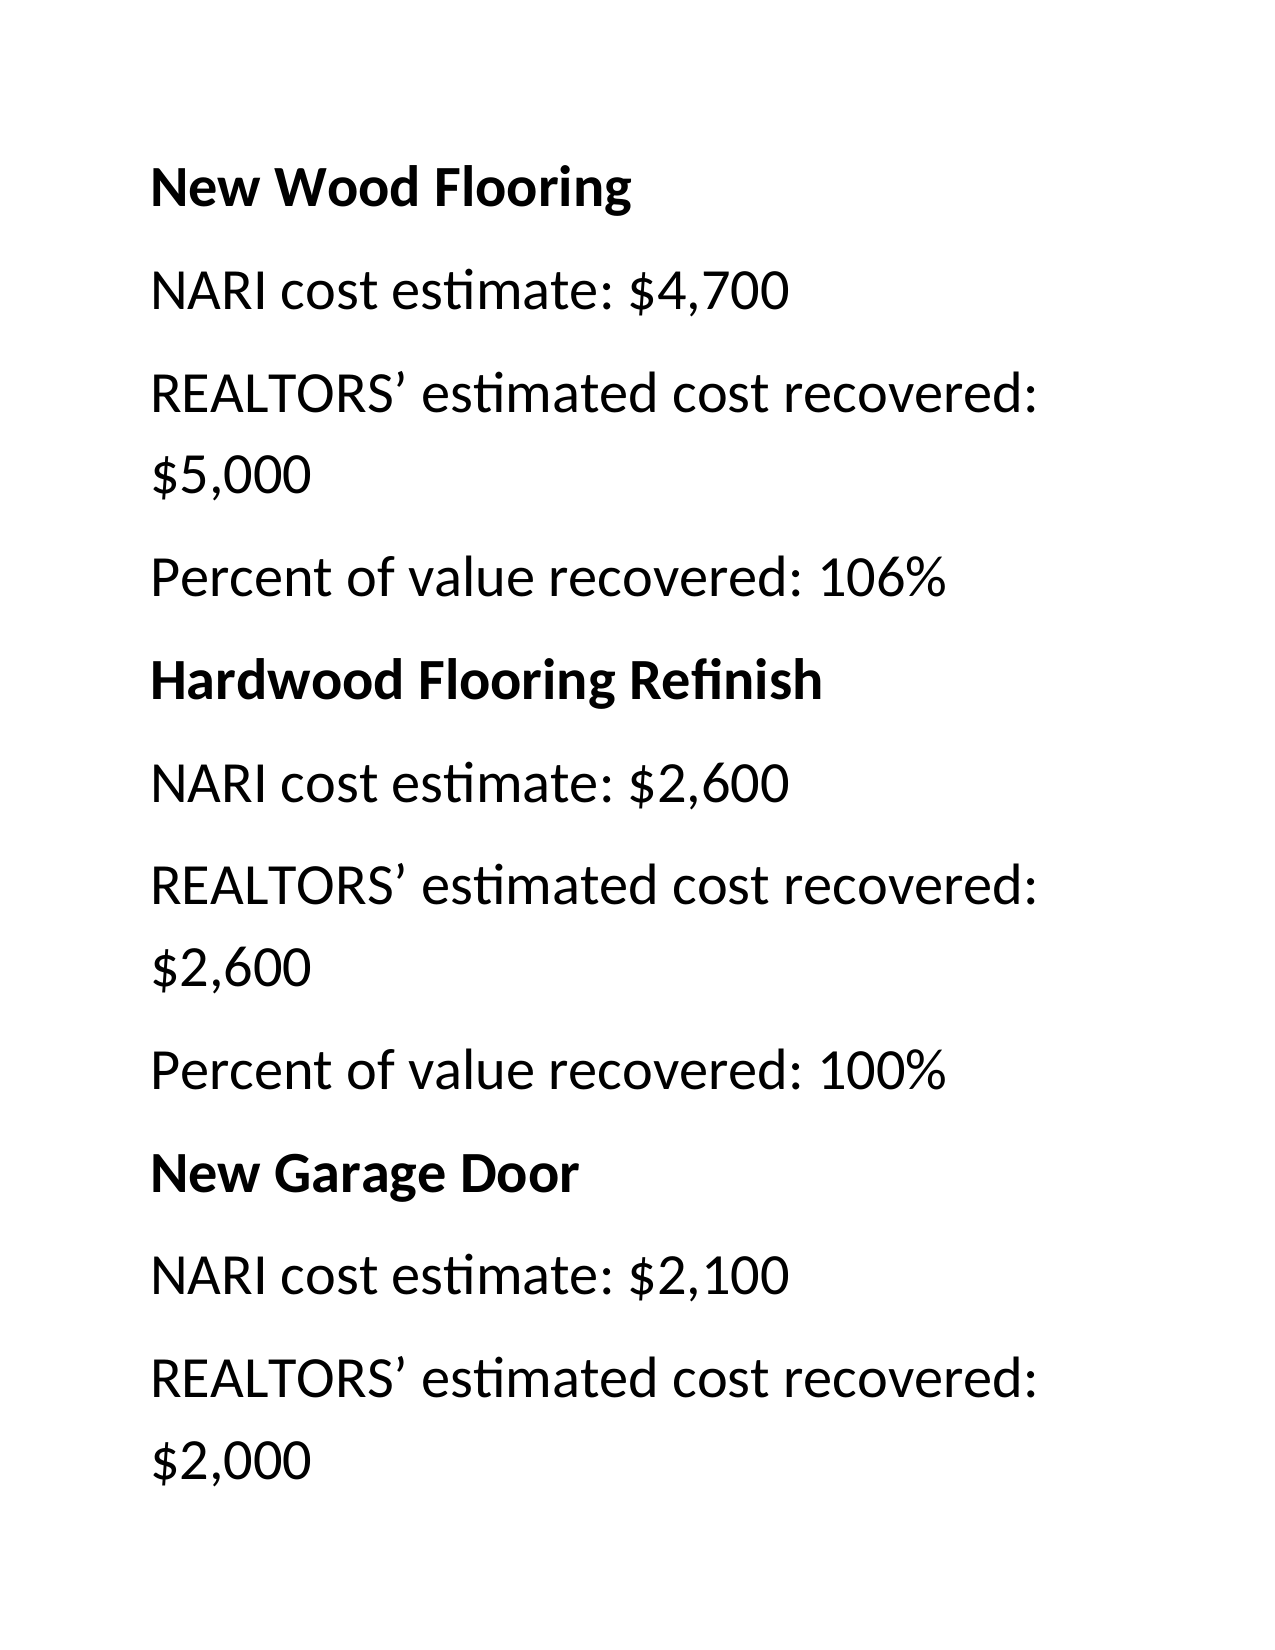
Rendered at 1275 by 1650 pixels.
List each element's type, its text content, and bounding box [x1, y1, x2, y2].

text REALTORS’ estimated cost recovered: $2,600 [150, 848, 1125, 1001]
text REALTORS’ estimated cost recovered: $5,000 [150, 355, 1125, 508]
text New Garage Door [150, 1135, 1125, 1207]
text NARI cost estimate: $2,100 [150, 1238, 1125, 1309]
text Percent of value recovered: 106% [150, 540, 1125, 611]
text NARI cost estimate: $4,700 [150, 253, 1125, 324]
text NARI cost estimate: $2,600 [150, 745, 1125, 817]
text New Wood Flooring [150, 150, 1125, 221]
text REALTORS’ estimated cost recovered: $2,000 [150, 1341, 1125, 1494]
text Hardwood Flooring Refinish [150, 643, 1125, 714]
text Percent of value recovered: 100% [150, 1033, 1125, 1104]
